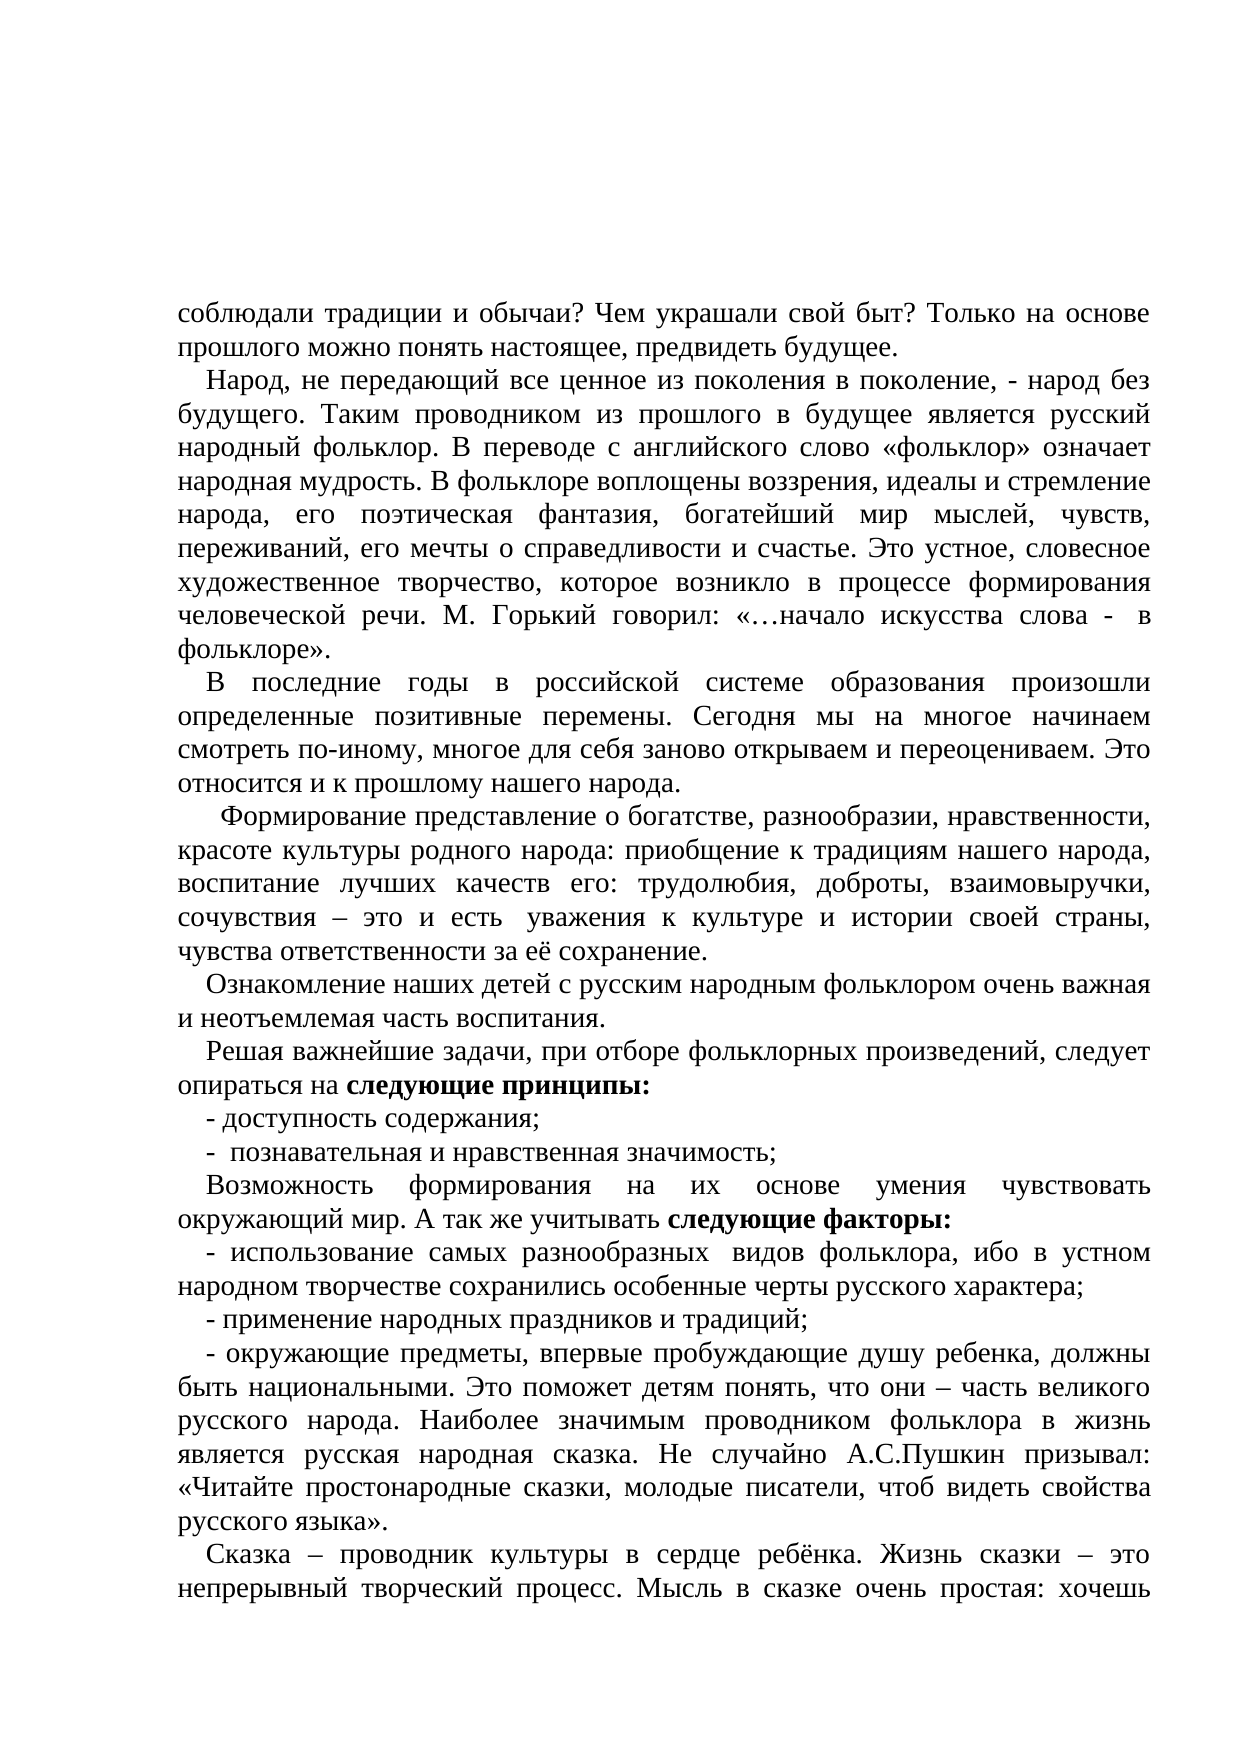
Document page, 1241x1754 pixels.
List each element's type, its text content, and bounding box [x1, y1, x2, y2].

text Решая важнейшие задачи, при отборе фольклорных произведений, следует опираться на следующие принципы: [177, 1033, 1152, 1100]
text Формирование представление о богатстве, разнообразии, нравственности, красоте культуры родного народа: приобщение к традициям нашего народа, воспитание лучших качеств его: трудолюбия, доброты, взаимовыручки, сочувствия – это и есть уважения к культуре и истории своей страны, чувства ответственности за её сохранение. [177, 798, 1152, 966]
text - использование самых разнообразных видов фольклора, ибо в устном народном творчестве сохранились особенные черты русского характера; [177, 1234, 1152, 1302]
text Возможность формирования на их основе умения чувствовать окружающий мир. А так же учитывать следующие факторы: [177, 1167, 1152, 1234]
text Ознакомление наших детей с русским народным фольклором очень важная и неотъемлемая часть воспитания. [177, 966, 1152, 1033]
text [177, 295, 1152, 362]
text - применение народных праздников и традиций; [177, 1302, 1152, 1335]
text - доступность содержания; [177, 1100, 1152, 1134]
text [177, 1536, 1152, 1603]
text - окружающие предметы, впервые пробуждающие душу ребенка, должны быть национальными. Это поможет детям понять, что они – часть великого русского народа. Наиболее значимым проводником фольклора в жизнь является русская народная сказка. Не случайно А.С.Пушкин призывал: «Читайте простонародные сказки, молодые писатели, чтоб видеть свойства русского языка». [177, 1335, 1152, 1536]
text Народ, не передающий все ценное из поколения в поколение, - народ без будущего. Таким проводником из прошлого в будущее является русский народный фольклор. В переводе с английского слово «фольклор» означает народная мудрость. В фольклоре воплощены воззрения, идеалы и стремление народа, его поэтическая фантазия, богатейший мир мыслей, чувств, переживаний, его мечты о справедливости и счастье. Это устное, словесное художественное творчество, которое возникло в процессе формирования человеческой речи. М. Горький говорил: «…начало искусства слова - в фольклоре». [177, 362, 1152, 664]
text В последние годы в российской системе образования произошли определенные позитивные перемены. Сегодня мы на многое начинаем смотреть по-иному, многое для себя заново открываем и переоцениваем. Это относится и к прошлому нашего народа. [177, 664, 1152, 798]
text - познавательная и нравственная значимость; [177, 1134, 1152, 1167]
